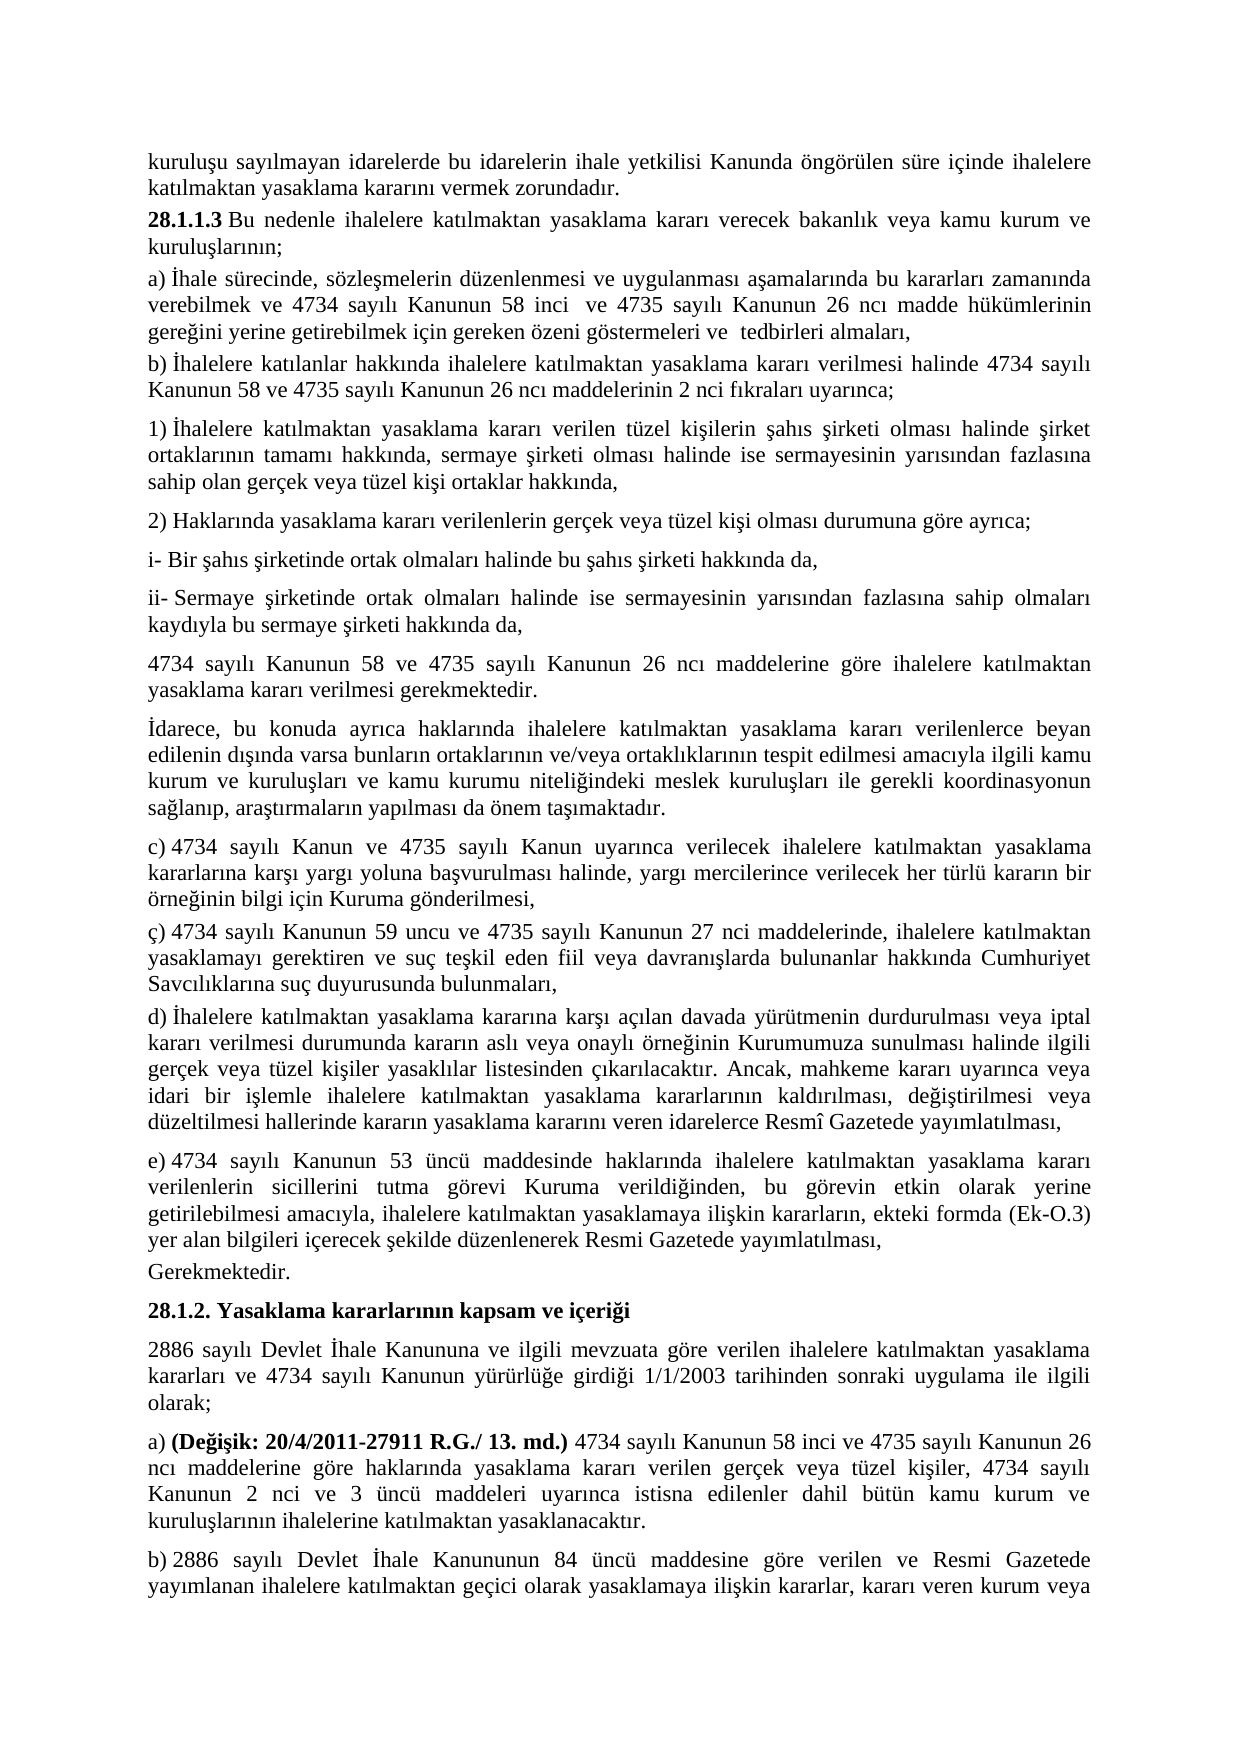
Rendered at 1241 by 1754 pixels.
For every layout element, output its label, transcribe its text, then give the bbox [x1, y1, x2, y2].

text 28.1.1.3 Bu nedenle ihalelere katılmaktan yasaklama kararı verecek bakanlık veya kamu kurum ve kuruluşlarının; [148, 206, 1092, 259]
text 28.1.2. Yasaklama kararlarının kapsam ve içeriği [148, 1297, 1092, 1324]
text e) 4734 sayılı Kanunun 53 üncü maddesinde haklarında ihalelere katılmaktan yasaklama kararı verilenlerin sicillerini tutma görevi Kuruma verildiğinden, bu görevin etkin olarak yerine getirilebilmesi amacıyla, ihalelere katılmaktan yasaklamaya ilişkin kararların, ekteki formda (Ek-O.3) yer alan bilgileri içerecek şekilde düzenlenerek Resmi Gazetede yayımlatılması, [148, 1147, 1092, 1252]
text 2) Haklarında yasaklama kararı verilenlerin gerçek veya tüzel kişi olması durumuna göre ayrıca; [148, 507, 1092, 533]
text a) (Değişik: 20/4/2011-27911 R.G./ 13. md.) 4734 sayılı Kanunun 58 inci ve 4735 sayılı Kanunun 26 ncı maddelerine göre haklarında yasaklama kararı verilen gerçek veya tüzel kişiler, 4734 sayılı Kanunun 2 nci ve 3 üncü maddeleri uyarınca istisna edilenler dahil bütün kamu kurum ve kuruluşlarının ihalelerine katılmaktan yasaklanacaktır. [148, 1428, 1092, 1533]
text i- Bir şahıs şirketinde ortak olmaları halinde bu şahıs şirketi hakkında da, [148, 546, 1092, 572]
text 4734 sayılı Kanunun 58 ve 4735 sayılı Kanunun 26 ncı maddelerine göre ihalelere katılmaktan yasaklama kararı verilmesi gerekmektedir. [148, 650, 1092, 702]
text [148, 148, 1092, 200]
text Gerekmektedir. [148, 1258, 1092, 1285]
text c) 4734 sayılı Kanun ve 4735 sayılı Kanun uyarınca verilecek ihalelere katılmaktan yasaklama kararlarına karşı yargı yoluna başvurulması halinde, yargı mercilerince verilecek her türlü kararın bir örneğinin bilgi için Kuruma gönderilmesi, [148, 833, 1092, 912]
text d) İhalelere katılmaktan yasaklama kararına karşı açılan davada yürütmenin durdurulması veya iptal kararı verilmesi durumunda kararın aslı veya onaylı örneğinin Kurumumuza sunulması halinde ilgili gerçek veya tüzel kişiler yasaklılar listesinden çıkarılacaktır. Ancak, mahkeme kararı uyarınca veya idari bir işlemle ihalelere katılmaktan yasaklama kararlarının kaldırılması, değiştirilmesi veya düzeltilmesi hallerinde kararın yasaklama kararını veren idarelerce Resmî Gazetede yayımlatılması, [148, 1003, 1092, 1134]
text ç) 4734 sayılı Kanunun 59 uncu ve 4735 sayılı Kanunun 27 nci maddelerinde, ihalelere katılmaktan yasaklamayı gerektiren ve suç teşkil eden fiil veya davranışlarda bulunanlar hakkında Cumhuriyet Savcılıklarına suç duyurusunda bulunmaları, [148, 918, 1092, 997]
text 1) İhalelere katılmaktan yasaklama kararı verilen tüzel kişilerin şahıs şirketi olması halinde şirket ortaklarının tamamı hakkında, sermaye şirketi olması halinde ise sermayesinin yarısından fazlasına sahip olan gerçek veya tüzel kişi ortaklar hakkında, [148, 415, 1092, 494]
text İdarece, bu konuda ayrıca haklarında ihalelere katılmaktan yasaklama kararı verilenlerce beyan edilenin dışında varsa bunların ortaklarının ve/veya ortaklıklarının tespit edilmesi amacıyla ilgili kamu kurum ve kuruluşları ve kamu kurumu niteliğindeki meslek kuruluşları ile gerekli koordinasyonun sağlanıp, araştırmaların yapılması da önem taşımaktadır. [148, 715, 1092, 820]
text a) İhale sürecinde, sözleşmelerin düzenlenmesi ve uygulanması aşamalarında bu kararları zamanında verebilmek ve 4734 sayılı Kanunun 58 inci ve 4735 sayılı Kanunun 26 ncı madde hükümlerinin gereğini yerine getirebilmek için gereken özeni göstermeleri ve tedbirleri almaları, [148, 265, 1092, 344]
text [148, 1546, 1092, 1598]
text ii- Sermaye şirketinde ortak olmaları halinde ise sermayesinin yarısından fazlasına sahip olmaları kaydıyla bu sermaye şirketi hakkında da, [148, 584, 1092, 637]
text b) İhalelere katılanlar hakkında ihalelere katılmaktan yasaklama kararı verilmesi halinde 4734 sayılı Kanunun 58 ve 4735 sayılı Kanunun 26 ncı maddelerinin 2 nci fıkraları uyarınca; [148, 350, 1092, 403]
text 2886 sayılı Devlet İhale Kanununa ve ilgili mevzuata göre verilen ihalelere katılmaktan yasaklama kararları ve 4734 sayılı Kanunun yürürlüğe girdiği 1/1/2003 tarihinden sonraki uygulama ile ilgili olarak; [148, 1336, 1092, 1415]
